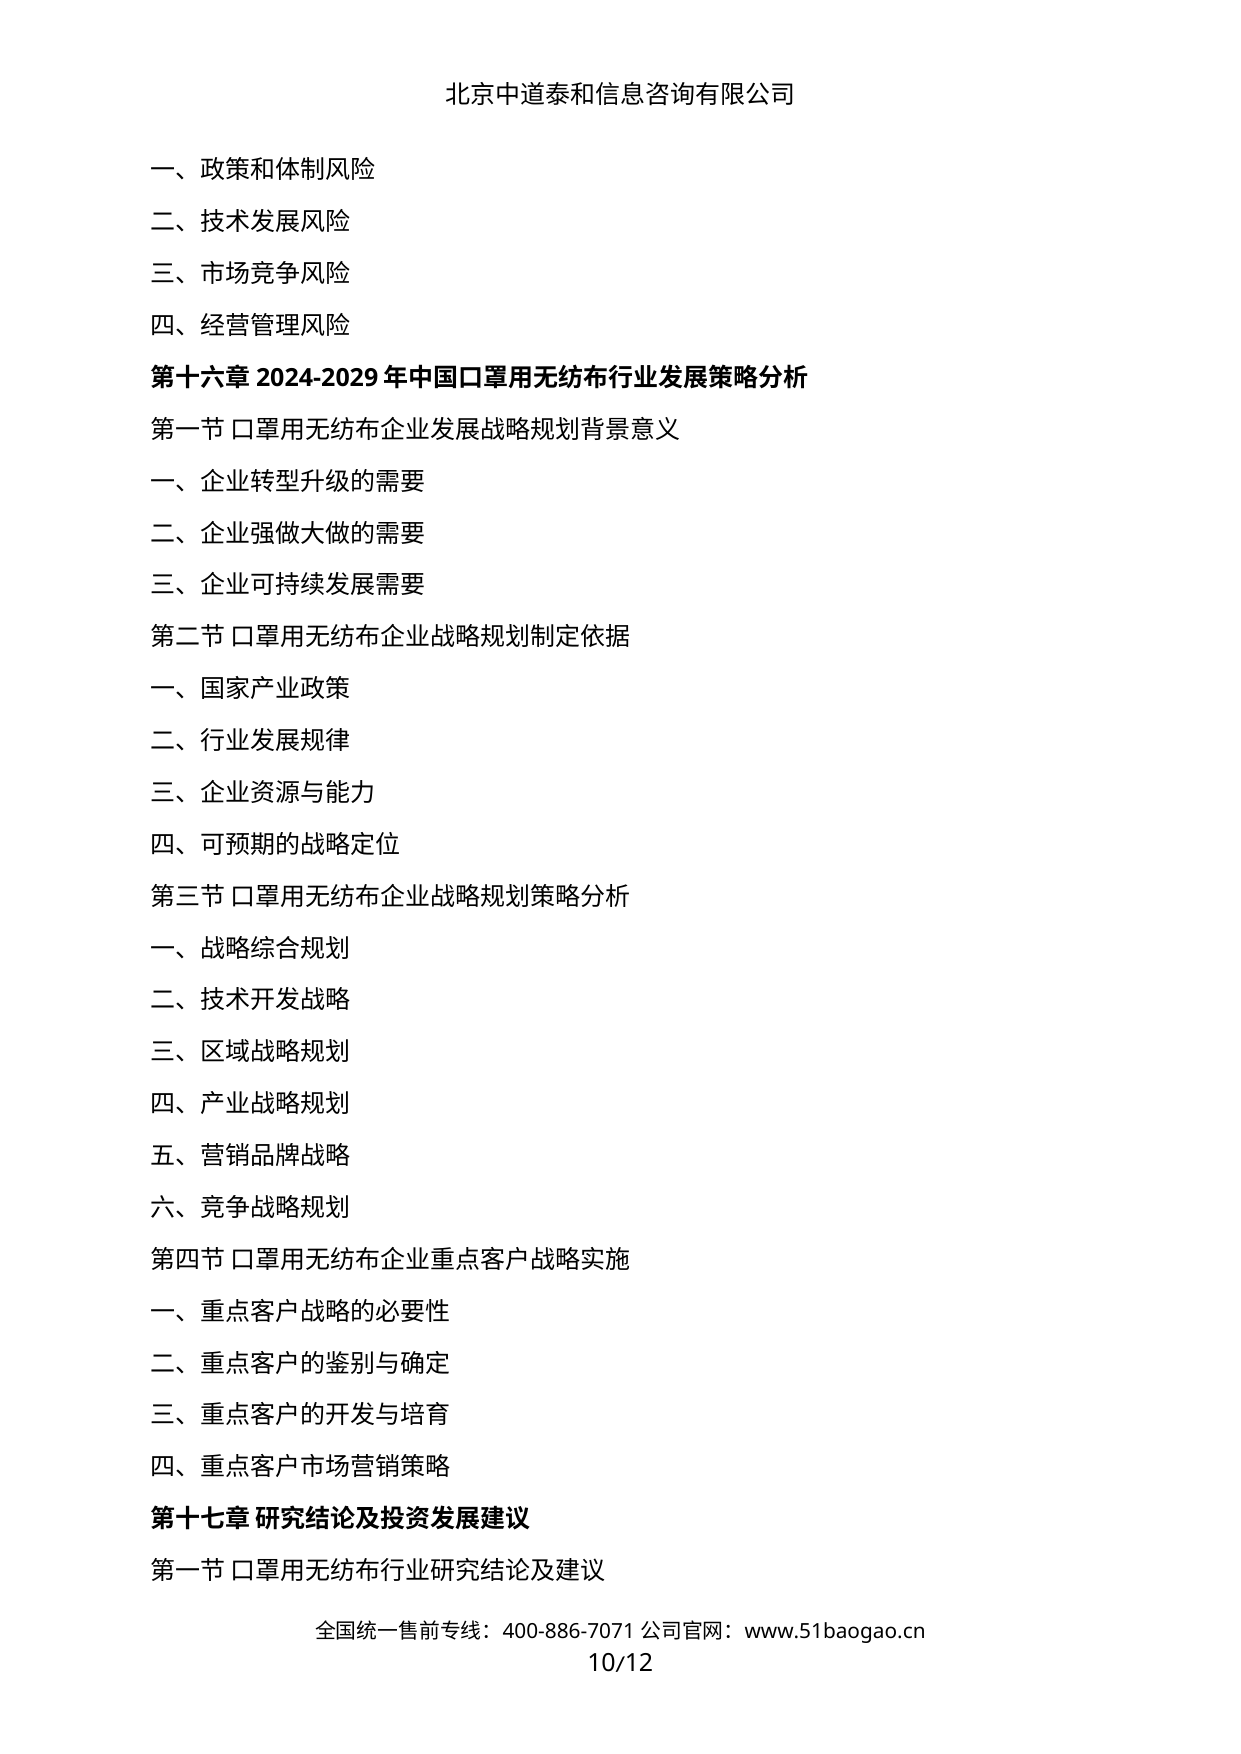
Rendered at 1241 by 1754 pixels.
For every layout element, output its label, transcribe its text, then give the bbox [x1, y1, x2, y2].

text 四、重点客户市场营销策略 [150, 1447, 1090, 1483]
text 四、产业战略规划 [150, 1084, 1090, 1120]
text 二、企业强做大做的需要 [150, 513, 1090, 549]
text 第三节 口罩用无纺布企业战略规划策略分析 [150, 876, 1090, 912]
text 第四节 口罩用无纺布企业重点客户战略实施 [150, 1239, 1090, 1276]
text 三、市场竞争风险 [150, 254, 1090, 290]
text 第一节 口罩用无纺布行业研究结论及建议 [150, 1551, 1090, 1587]
text 二、重点客户的鉴别与确定 [150, 1343, 1090, 1379]
text 一、企业转型升级的需要 [150, 461, 1090, 497]
text 一、战略综合规划 [150, 928, 1090, 964]
text 第十七章 研究结论及投资发展建议 [150, 1499, 1090, 1535]
text 第十六章 2024-2029年中国口罩用无纺布行业发展策略分析 [150, 357, 1090, 394]
text 二、行业发展规律 [150, 721, 1090, 757]
text 第二节 口罩用无纺布企业战略规划制定依据 [150, 617, 1090, 653]
text 四、可预期的战略定位 [150, 824, 1090, 861]
text 五、营销品牌战略 [150, 1136, 1090, 1172]
text 四、经营管理风险 [150, 306, 1090, 342]
text 一、政策和体制风险 [150, 150, 1090, 186]
text 三、企业可持续发展需要 [150, 565, 1090, 601]
text 一、重点客户战略的必要性 [150, 1291, 1090, 1327]
text 六、竞争战略规划 [150, 1187, 1090, 1224]
text 三、区域战略规划 [150, 1032, 1090, 1068]
text 三、重点客户的开发与培育 [150, 1395, 1090, 1431]
text 二、技术发展风险 [150, 202, 1090, 238]
text 一、国家产业政策 [150, 669, 1090, 705]
text 二、技术开发战略 [150, 980, 1090, 1016]
text 三、企业资源与能力 [150, 772, 1090, 809]
text 第一节 口罩用无纺布企业发展战略规划背景意义 [150, 409, 1090, 446]
